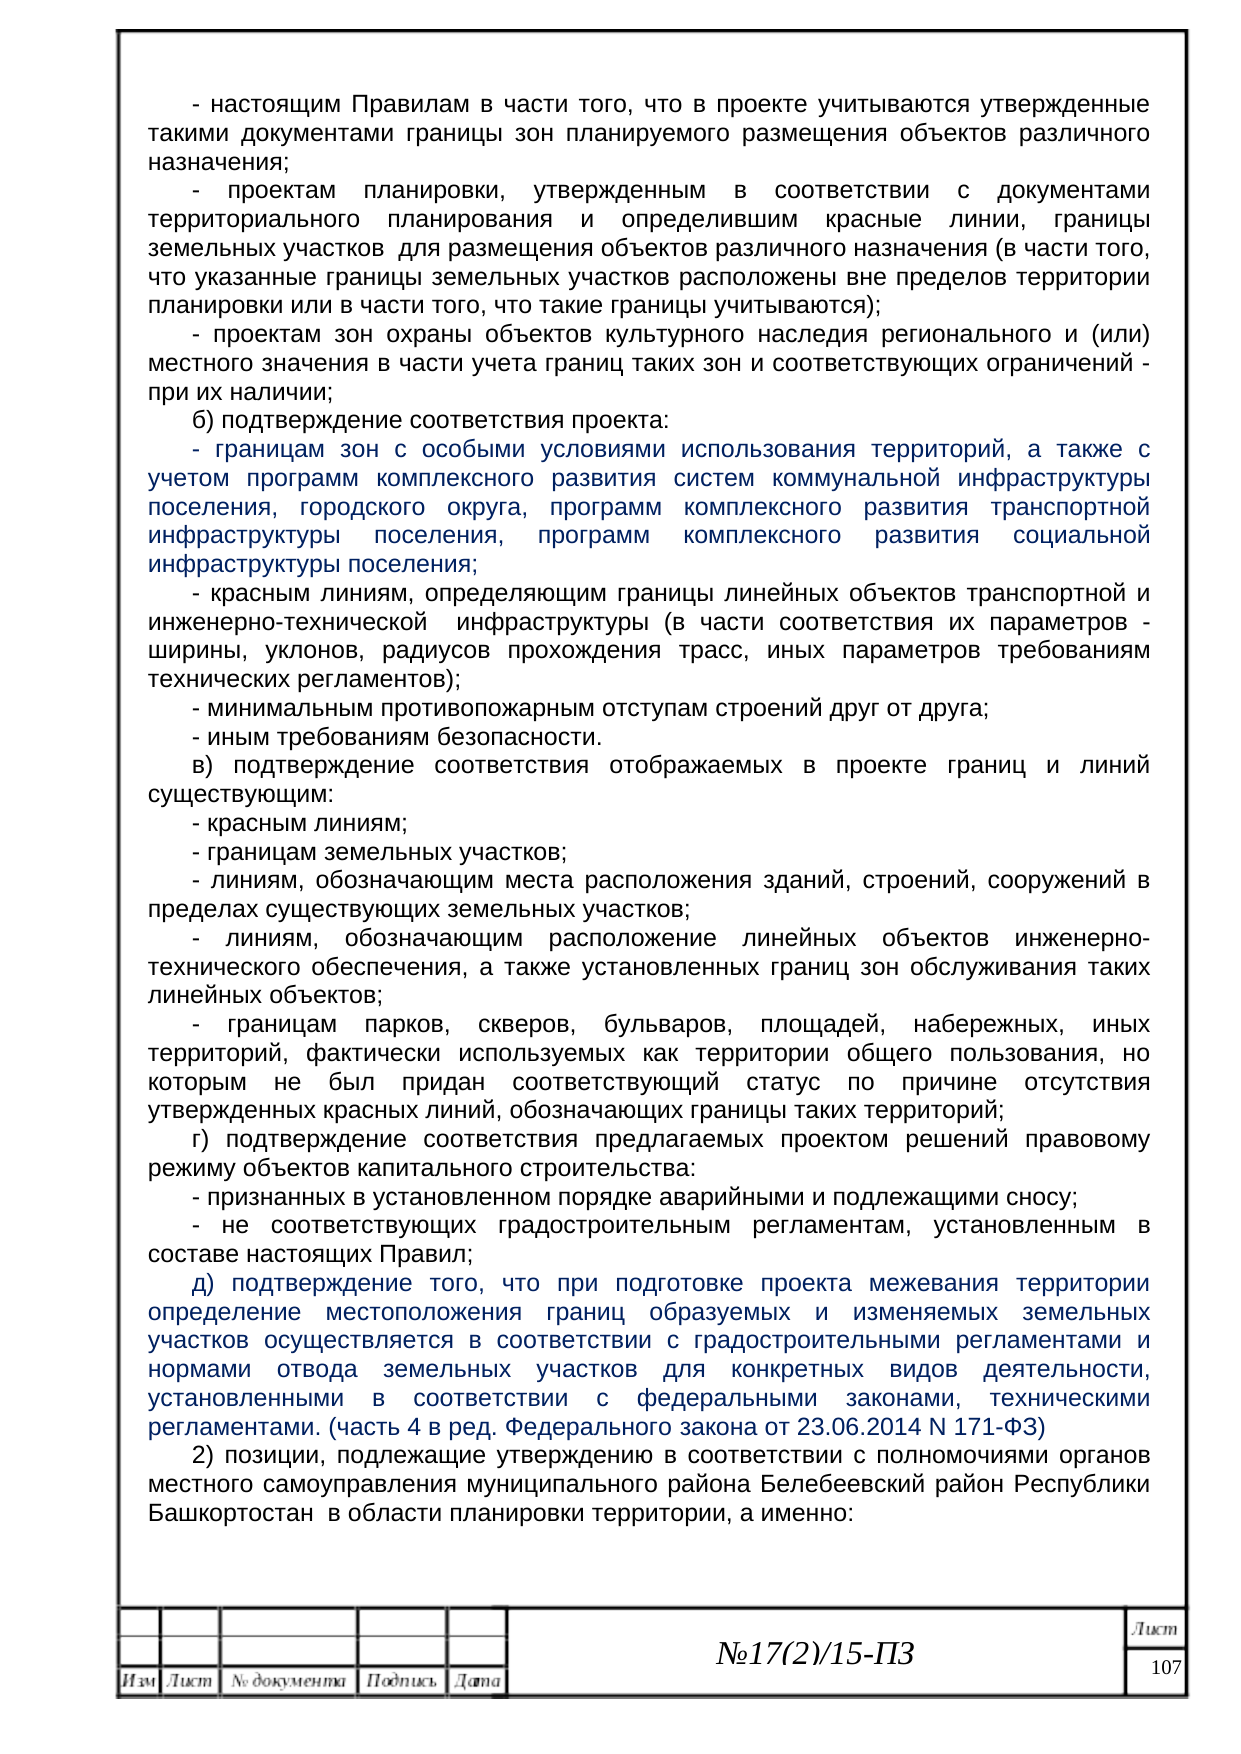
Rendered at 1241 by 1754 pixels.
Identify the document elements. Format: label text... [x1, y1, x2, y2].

text - красным линиям, определяющим границы линейных объектов транспортной и инженерно-технической инфраструктуры (в части соответствия их параметров - ширины, уклонов, радиусов прохождения трасс, иных параметров требованиям технических регламентов); [148, 578, 1152, 693]
text - красным линиям; [148, 808, 1152, 837]
text - признанных в установленном порядке аварийными и подлежащими сносу; [148, 1182, 1152, 1210]
text б) подтверждение соответствия проекта: [148, 405, 1152, 434]
text г) подтверждение соответствия предлагаемых проектом решений правовому режиму объектов капитального строительства: [148, 1124, 1152, 1182]
text - иным требованиям безопасности. [148, 722, 1152, 750]
text - линиям, обозначающим расположение линейных объектов инженерно-технического обеспечения, а также установленных границ зон обслуживания таких линейных объектов; [148, 923, 1152, 1009]
text - границам зон с особыми условиями использования территорий, а также с учетом программ комплексного развития систем коммунальной инфраструктуры поселения, городского округа, программ комплексного развития транспортной инфраструктуры поселения, программ комплексного развития социальной инфраструктуры поселения; [148, 434, 1152, 578]
text - проектам планировки, утвержденным в соответствии с документами территориального планирования и определившим красные линии, границы земельных участков для размещения объектов различного назначения (в части того, что указанные границы земельных участков расположены вне пределов территории планировки или в части того, что такие границы учитываются); [148, 175, 1152, 319]
text в) подтверждение соответствия отображаемых в проекте границ и линий существующим: [148, 750, 1152, 808]
text 2) позиции, подлежащие утверждению в соответствии с полномочиями органов местного самоуправления муниципального района Белебеевский район Республики Башкортостан в области планировки территории, а именно: [148, 1440, 1152, 1527]
text - границам парков, скверов, бульваров, площадей, набережных, иных территорий, фактически используемых как территории общего пользования, но которым не был придан соответствующий статус по причине отсутствия утвержденных красных линий, обозначающих границы таких территорий; [148, 1009, 1152, 1124]
text - проектам зон охраны объектов культурного наследия регионального и (или) местного значения в части учета границ таких зон и соответствующих ограничений - при их наличии; [148, 319, 1152, 405]
text - не соответствующих градостроительным регламентам, установленным в составе настоящих Правил; [148, 1210, 1152, 1268]
text - минимальным противопожарным отступам строений друг от друга; [148, 693, 1152, 722]
text - линиям, обозначающим места расположения зданий, строений, сооружений в пределах существующих земельных участков; [148, 865, 1152, 923]
text - настоящим Правилам в части того, что в проекте учитываются утвержденные такими документами границы зон планируемого размещения объектов различного назначения; [148, 89, 1152, 175]
text д) подтверждение того, что при подготовке проекта межевания территории определение местоположения границ образуемых и изменяемых земельных участков осуществляется в соответствии с градостроительными регламентами и нормами отвода земельных участков для конкретных видов деятельности, установленными в соответствии с федеральными законами, техническими регламентами. (часть 4 в ред. Федерального закона от 23.06.2014 N 171-ФЗ) [148, 1268, 1152, 1440]
text - границам земельных участков; [148, 837, 1152, 865]
